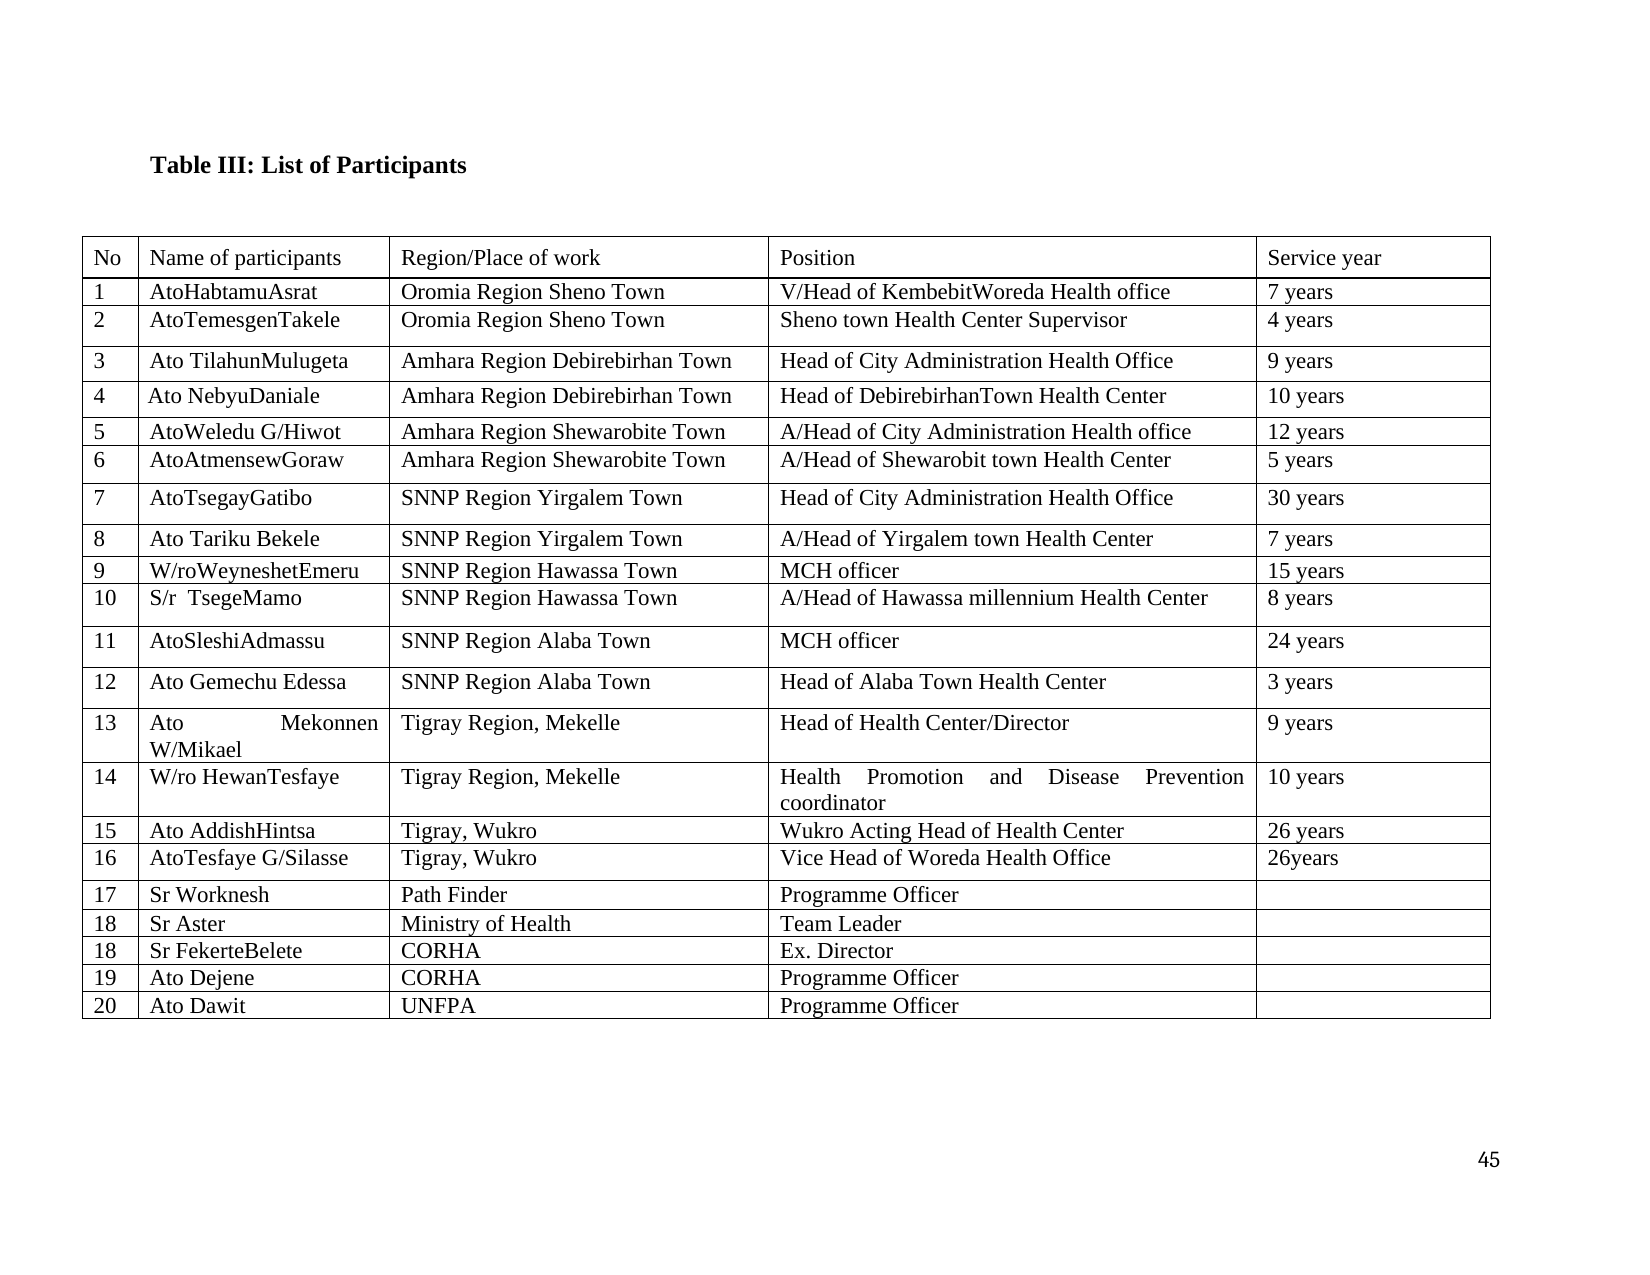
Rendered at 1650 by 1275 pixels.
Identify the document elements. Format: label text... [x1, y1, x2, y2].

table_cell Path Finder [390, 881, 768, 909]
table_cell Ex. Director [769, 937, 1256, 963]
table_cell 14 [83, 763, 138, 816]
table_cell 5 [83, 418, 138, 444]
table_cell Head of City Administration Health Office [769, 484, 1256, 524]
table_cell AtoHabtamuAsrat [139, 279, 389, 305]
table_cell [1257, 910, 1490, 936]
table_cell 18 [83, 937, 138, 963]
table_header Position [769, 237, 1256, 277]
table_cell AtoTsegayGatibo [139, 484, 389, 524]
table_cell 2 [83, 306, 138, 346]
table_cell Programme Officer [769, 992, 1256, 1018]
table_cell A/Head of Shewarobit town Health Center [769, 446, 1256, 483]
table_cell Oromia Region Sheno Town [390, 306, 768, 346]
table_cell 16 [83, 844, 138, 880]
table_cell A/Head of Hawassa millennium Health Center [769, 584, 1256, 626]
table_cell Tigray Region, Mekelle [390, 709, 768, 762]
table_cell 9 years [1257, 709, 1490, 762]
table_cell Ato NebyuDaniale [139, 382, 389, 417]
table_cell 10 years [1257, 763, 1490, 816]
table_cell Head of DebirebirhanTown Health Center [769, 382, 1256, 417]
table_cell 9 [83, 557, 138, 583]
table_cell 1 [83, 279, 138, 305]
table_cell 17 [83, 881, 138, 909]
table_header Service year [1257, 237, 1490, 277]
table_cell Oromia Region Sheno Town [390, 279, 768, 305]
table_cell Sr Worknesh [139, 881, 389, 909]
table_cell Tigray, Wukro [390, 844, 768, 880]
table_cell A/Head of City Administration Health office [769, 418, 1256, 444]
table_cell 3 years [1257, 668, 1490, 708]
table_cell Head of Health Center/Director [769, 709, 1256, 762]
table_cell Amhara Region Shewarobite Town [390, 446, 768, 483]
table_cell MCH officer [769, 627, 1256, 667]
table_cell 12 [83, 668, 138, 708]
table_cell UNFPA [390, 992, 768, 1018]
table_cell SNNP Region Yirgalem Town [390, 484, 768, 524]
table_cell 12 years [1257, 418, 1490, 444]
table_cell Sheno town Health Center Supervisor [769, 306, 1256, 346]
table_cell Programme Officer [769, 965, 1256, 991]
table_cell [1257, 881, 1490, 909]
table_cell SNNP Region Hawassa Town [390, 584, 768, 626]
table_cell 19 [83, 965, 138, 991]
table_cell Ato Dejene [139, 965, 389, 991]
table_cell AtoSleshiAdmassu [139, 627, 389, 667]
table_cell SNNP Region Hawassa Town [390, 557, 768, 583]
table_cell 4 [83, 382, 138, 417]
table_cell AtoWeledu G/Hiwot [139, 418, 389, 444]
table_cell 20 [83, 992, 138, 1018]
table_cell W/roWeyneshetEmeru [139, 557, 389, 583]
table_cell Programme Officer [769, 881, 1256, 909]
table_cell 8 [83, 525, 138, 556]
table_cell Tigray Region, Mekelle [390, 763, 768, 816]
table_cell 13 [83, 709, 138, 762]
table_cell W/ro HewanTesfaye [139, 763, 389, 816]
table_cell Ato Dawit [139, 992, 389, 1018]
table_cell Health Promotion and Disease Prevention coordinator [769, 763, 1256, 816]
table_cell Amhara Region Debirebirhan Town [390, 347, 768, 381]
table_cell 10 years [1257, 382, 1490, 417]
table_cell Sr FekerteBelete [139, 937, 389, 963]
table_cell A/Head of Yirgalem town Health Center [769, 525, 1256, 556]
table_cell V/Head of KembebitWoreda Health office [769, 279, 1256, 305]
table_cell 26 years [1257, 817, 1490, 843]
table_cell 11 [83, 627, 138, 667]
table_cell 7 years [1257, 525, 1490, 556]
table_cell Tigray, Wukro [390, 817, 768, 843]
table_cell SNNP Region Alaba Town [390, 668, 768, 708]
table_cell Sr Aster [139, 910, 389, 936]
table_cell CORHA [390, 965, 768, 991]
table_cell 8 years [1257, 584, 1490, 626]
table_cell MCH officer [769, 557, 1256, 583]
table_cell Ato Gemechu Edessa [139, 668, 389, 708]
table_cell Ato TilahunMulugeta [139, 347, 389, 381]
table_cell 7 years [1257, 279, 1490, 305]
table_cell Ato Tariku Bekele [139, 525, 389, 556]
table_cell Amhara Region Debirebirhan Town [390, 382, 768, 417]
table_cell 15 [83, 817, 138, 843]
table_cell [1257, 937, 1490, 963]
table_cell 24 years [1257, 627, 1490, 667]
table_cell 18 [83, 910, 138, 936]
table_cell 7 [83, 484, 138, 524]
table_cell SNNP Region Alaba Town [390, 627, 768, 667]
table_cell AtoAtmensewGoraw [139, 446, 389, 483]
table_cell 6 [83, 446, 138, 483]
table_header Region/Place of work [390, 237, 768, 277]
table_cell Wukro Acting Head of Health Center [769, 817, 1256, 843]
table_cell SNNP Region Yirgalem Town [390, 525, 768, 556]
table_cell Ato AddishHintsa [139, 817, 389, 843]
text Table III: List of Participants [150, 150, 1500, 179]
table_cell 4 years [1257, 306, 1490, 346]
table_cell Ministry of Health [390, 910, 768, 936]
table_cell Vice Head of Woreda Health Office [769, 844, 1256, 880]
table_cell [1257, 965, 1490, 991]
table_cell S/r TsegeMamo [139, 584, 389, 626]
table_cell Ato Mekonnen W/Mikael [139, 709, 389, 762]
table_cell 9 years [1257, 347, 1490, 381]
table_cell 5 years [1257, 446, 1490, 483]
table_cell 26years [1257, 844, 1490, 880]
table_cell [1257, 992, 1490, 1018]
table_cell AtoTesfaye G/Silasse [139, 844, 389, 880]
table_cell AtoTemesgenTakele [139, 306, 389, 346]
table_cell Head of Alaba Town Health Center [769, 668, 1256, 708]
table_cell 3 [83, 347, 138, 381]
table_header No [83, 237, 138, 277]
table_cell 15 years [1257, 557, 1490, 583]
table_cell Team Leader [769, 910, 1256, 936]
table_cell 30 years [1257, 484, 1490, 524]
table_header Name of participants [139, 237, 389, 277]
table_cell Amhara Region Shewarobite Town [390, 418, 768, 444]
table_cell Head of City Administration Health Office [769, 347, 1256, 381]
table_cell 10 [83, 584, 138, 626]
table_cell CORHA [390, 937, 768, 963]
